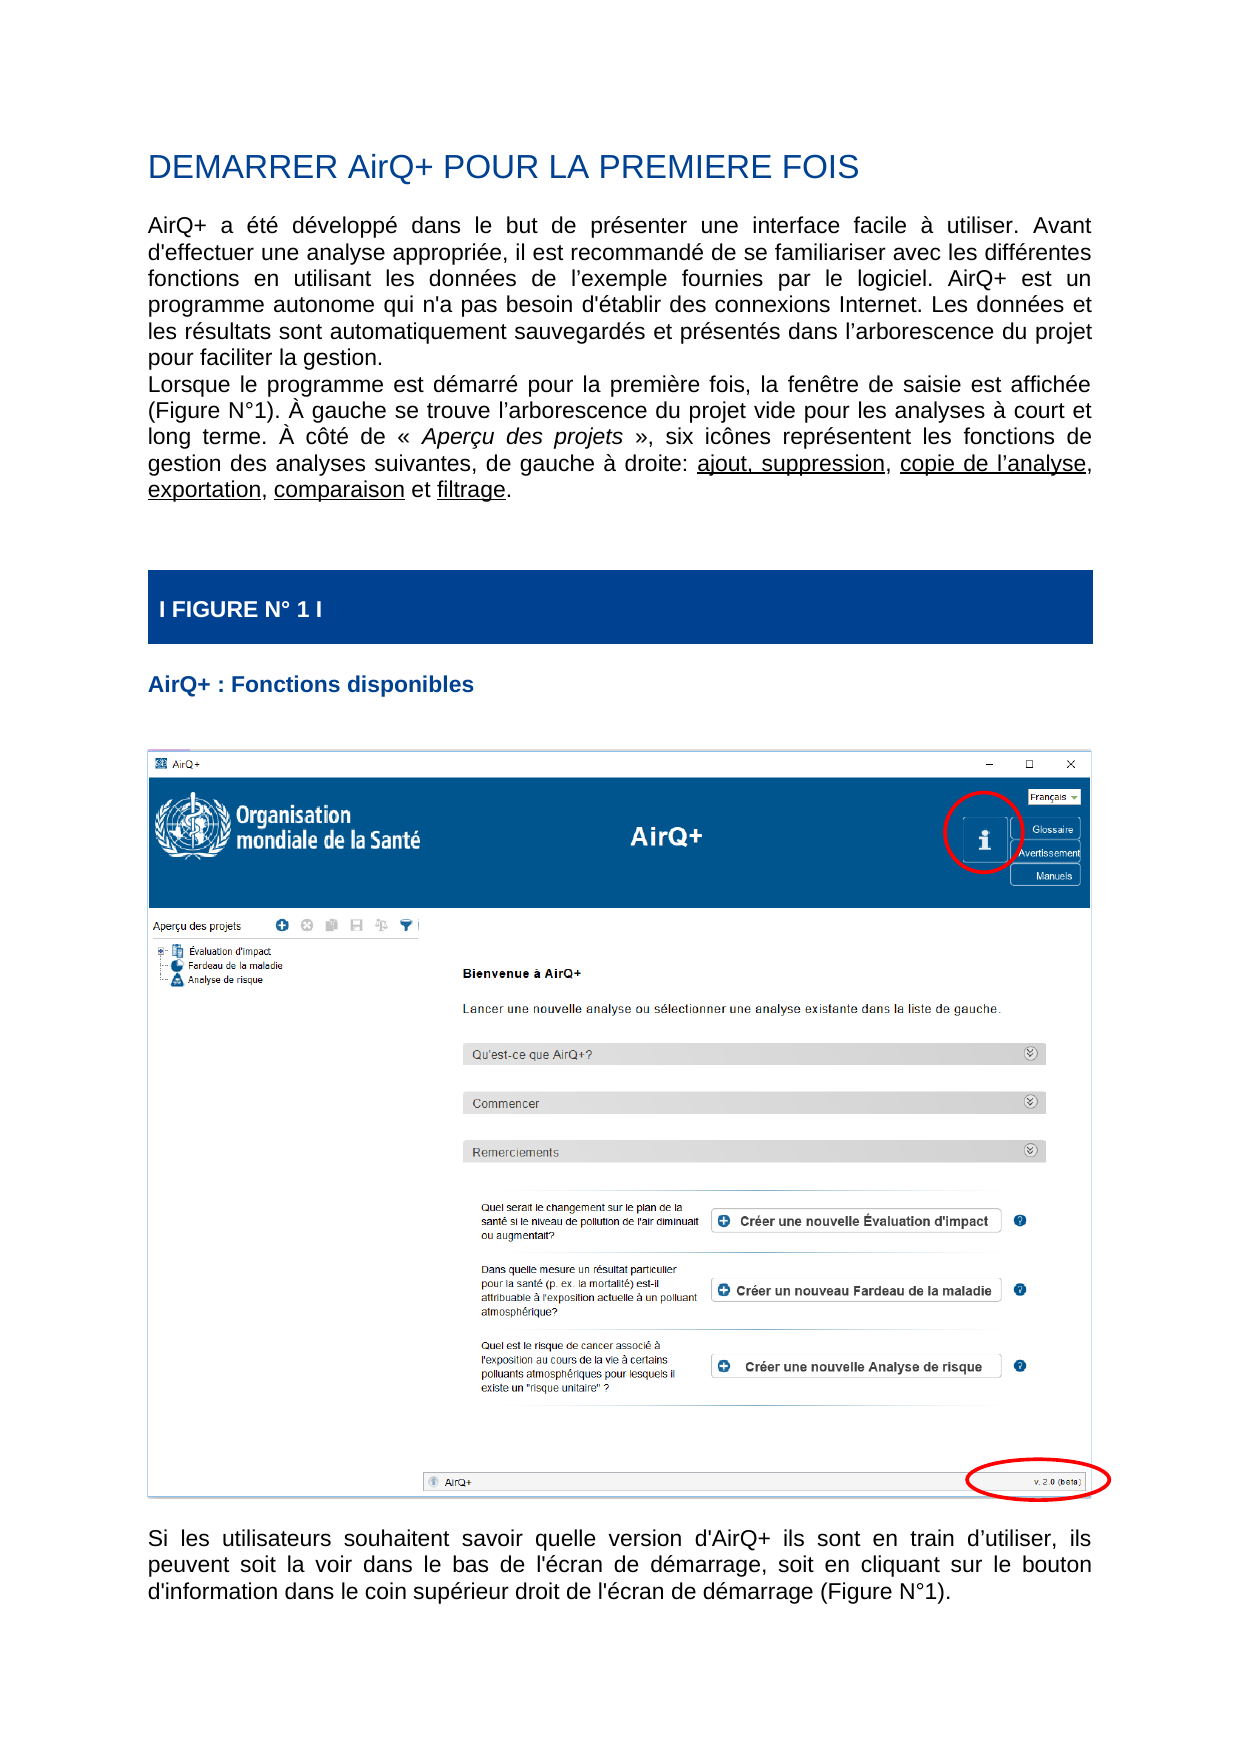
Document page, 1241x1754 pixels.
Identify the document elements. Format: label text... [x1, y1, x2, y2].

text AirQ+ : Fonctions disponibles [148, 671, 1093, 697]
text Si les utilisateurs souhaitent savoir quelle version d'AirQ+ ils sont en train d’utiliser, ils peuvent soit la voir dans le bas de l'écran de démarrage, soit en cliquant sur le bouton d'information dans le coin supérieur droit de l'écran de démarrage (Figure N°1). [148, 1525, 1093, 1604]
subtitle DEMARRER AirQ+ POUR LA PREMIERE FOIS [148, 148, 1093, 186]
text AirQ+ a été développé dans le but de présenter une interface facile à utiliser. Avant d'effectuer une analyse appropriée, il est recommandé de se familiariser avec les différentes fonctions en utilisant les données de l’exemple fournies par le logiciel. AirQ+ est un programme autonome qui n'a pas besoin d'établir des connexions Internet. Les données et les résultats sont automatiquement sauvegardés et présentés dans l’arborescence du projet pour faciliter la gestion. [148, 212, 1093, 371]
picture [970, 1462, 1092, 1498]
table_header I FIGURE N° 1 I [148, 570, 1093, 644]
text Lorsque le programme est démarré pour la première fois, la fenêtre de saisie est affichée (Figure N°1). À gauche se trouve l’arborescence du projet vide pour les analyses à court et long terme. À côté de « Aperçu des projets », six icônes représentent les fonctions de gestion des analyses suivantes, de gauche à droite: ajout, suppression, copie de l’analyse, exportation, comparaison et filtrage. [148, 371, 1093, 502]
picture [147, 749, 1092, 1499]
